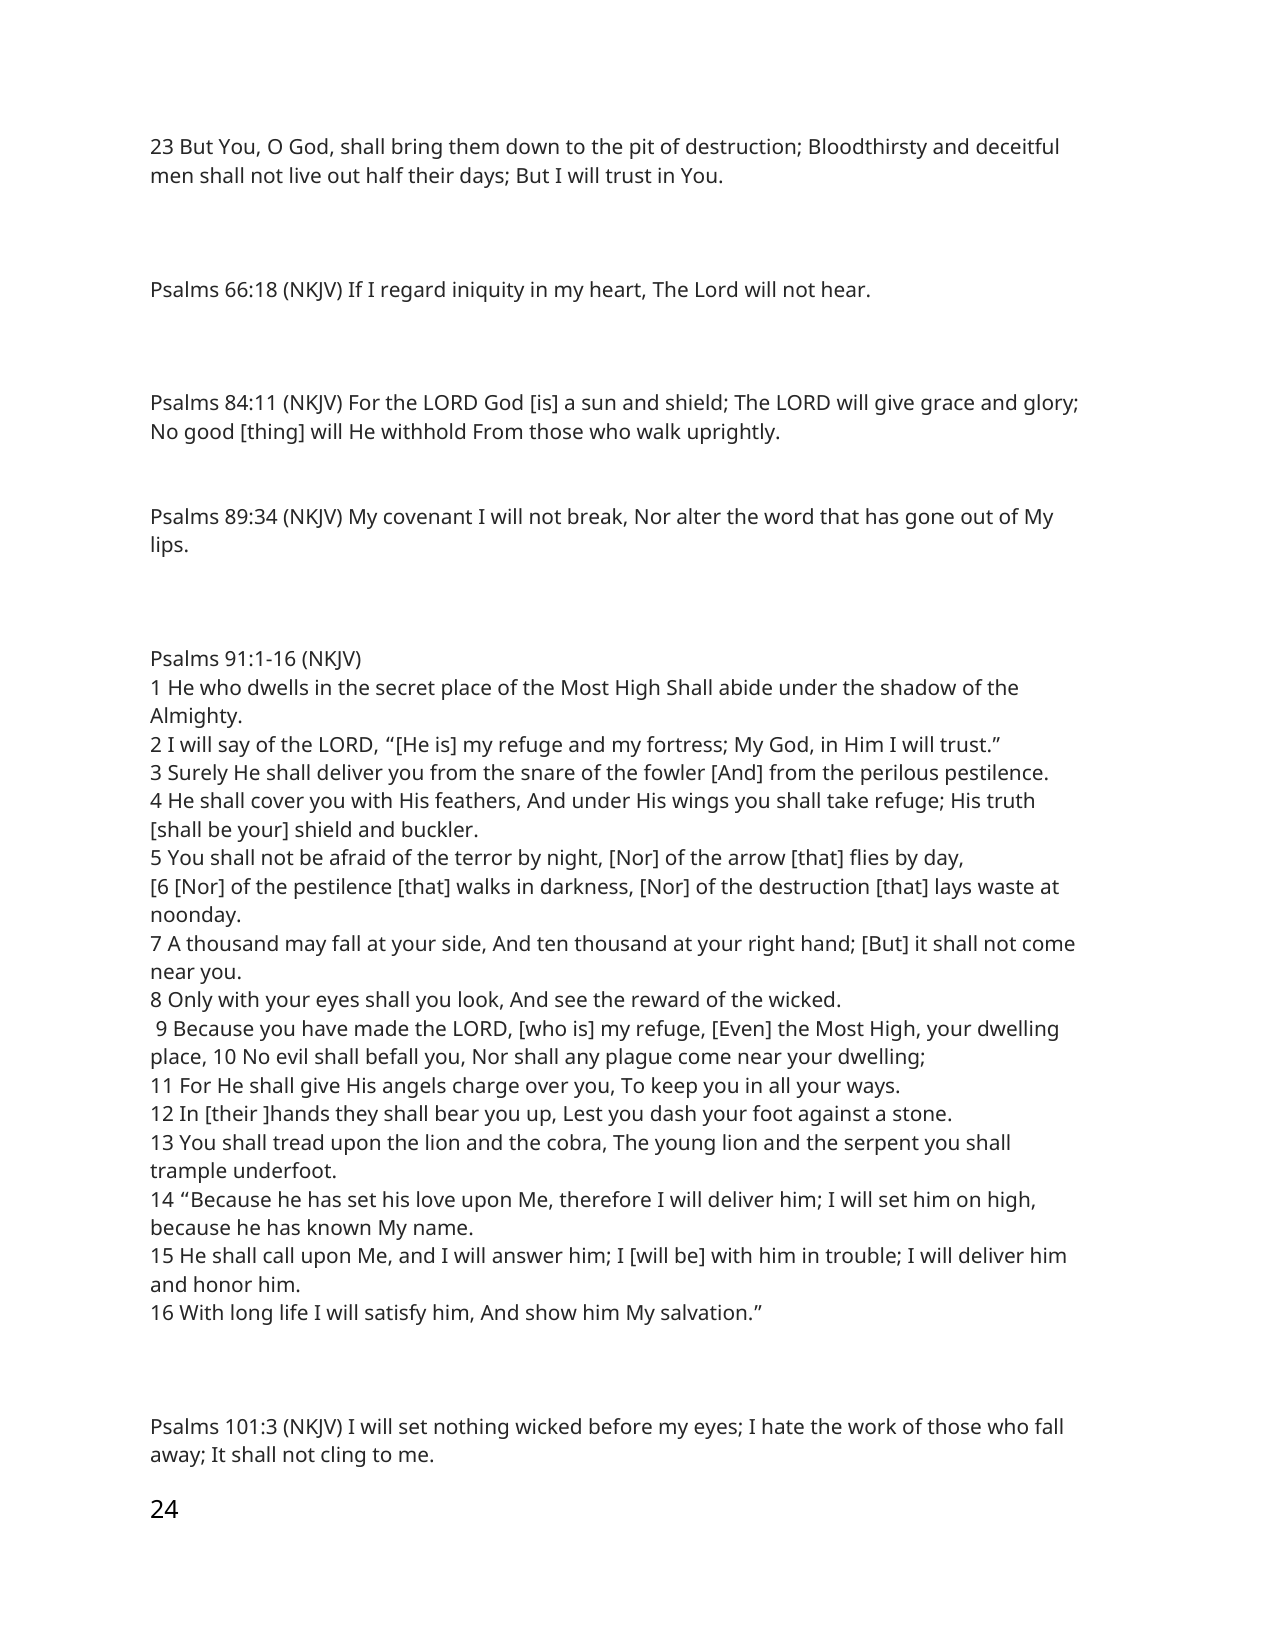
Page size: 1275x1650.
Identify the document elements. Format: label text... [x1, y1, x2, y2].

text 11 For He shall give His angels charge over you, To keep you in all your ways. [150, 1071, 1087, 1099]
text 15 He shall call upon Me, and I will answer him; I [will be] with him in trouble; I will deliver him and honor him. [150, 1242, 1087, 1298]
text 8 Only with your eyes shall you look, And see the reward of the wicked. [150, 986, 1087, 1014]
text 13 You shall tread upon the lion and the cobra, The young lion and the serpent you shall trample underfoot. [150, 1128, 1087, 1185]
text 23 But You, O God, shall bring them down to the pit of destruction; Bloodthirsty and deceitful men shall not live out half their days; But I will trust in You. [150, 132, 1087, 189]
text 2 I will say of the LORD, “[He is] my refuge and my fortress; My God, in Him I will trust.” [150, 730, 1087, 758]
text 12 In [their ]hands they shall bear you up, Lest you dash your foot against a stone. [150, 1099, 1087, 1128]
text 9 Because you have made the LORD, [who is] my refuge, [Even] the Most High, your dwelling place, 10 No evil shall befall you, Nor shall any plague come near your dwelling; [150, 1014, 1087, 1071]
text 4 He shall cover you with His feathers, And under His wings you shall take refuge; His truth [shall be your] shield and buckler. [150, 787, 1087, 843]
text 7 A thousand may fall at your side, And ten thousand at your right hand; [But] it shall not come near you. [150, 929, 1087, 986]
text Psalms 91:1-16 (NKJV) [150, 644, 1087, 673]
text Psalms 84:11 (NKJV) For the LORD God [is] a sun and shield; The LORD will give grace and glory; No good [thing] will He withhold From those who walk uprightly. [150, 388, 1087, 445]
text 14 “Because he has set his love upon Me, therefore I will deliver him; I will set him on high, because he has known My name. [150, 1185, 1087, 1242]
text [6 [Nor] of the pestilence [that] walks in darkness, [Nor] of the destruction [that] lays waste at noonday. [150, 872, 1087, 929]
text Psalms 66:18 (NKJV) If I regard iniquity in my heart, The Lord will not hear. [150, 275, 1087, 303]
text 16 With long life I will satisfy him, And show him My salvation.” [150, 1298, 1087, 1327]
text 1 He who dwells in the secret place of the Most High Shall abide under the shadow of the Almighty. [150, 673, 1087, 730]
text 3 Surely He shall deliver you from the snare of the fowler [And] from the perilous pestilence. [150, 758, 1087, 787]
text 5 You shall not be afraid of the terror by night, [Nor] of the arrow [that] flies by day, [150, 843, 1087, 872]
text Psalms 101:3 (NKJV) I will set nothing wicked before my eyes; I hate the work of those who fall away; It shall not cling to me. [150, 1412, 1087, 1469]
text Psalms 89:34 (NKJV) My covenant I will not break, Nor alter the word that has gone out of My lips. [150, 502, 1087, 559]
